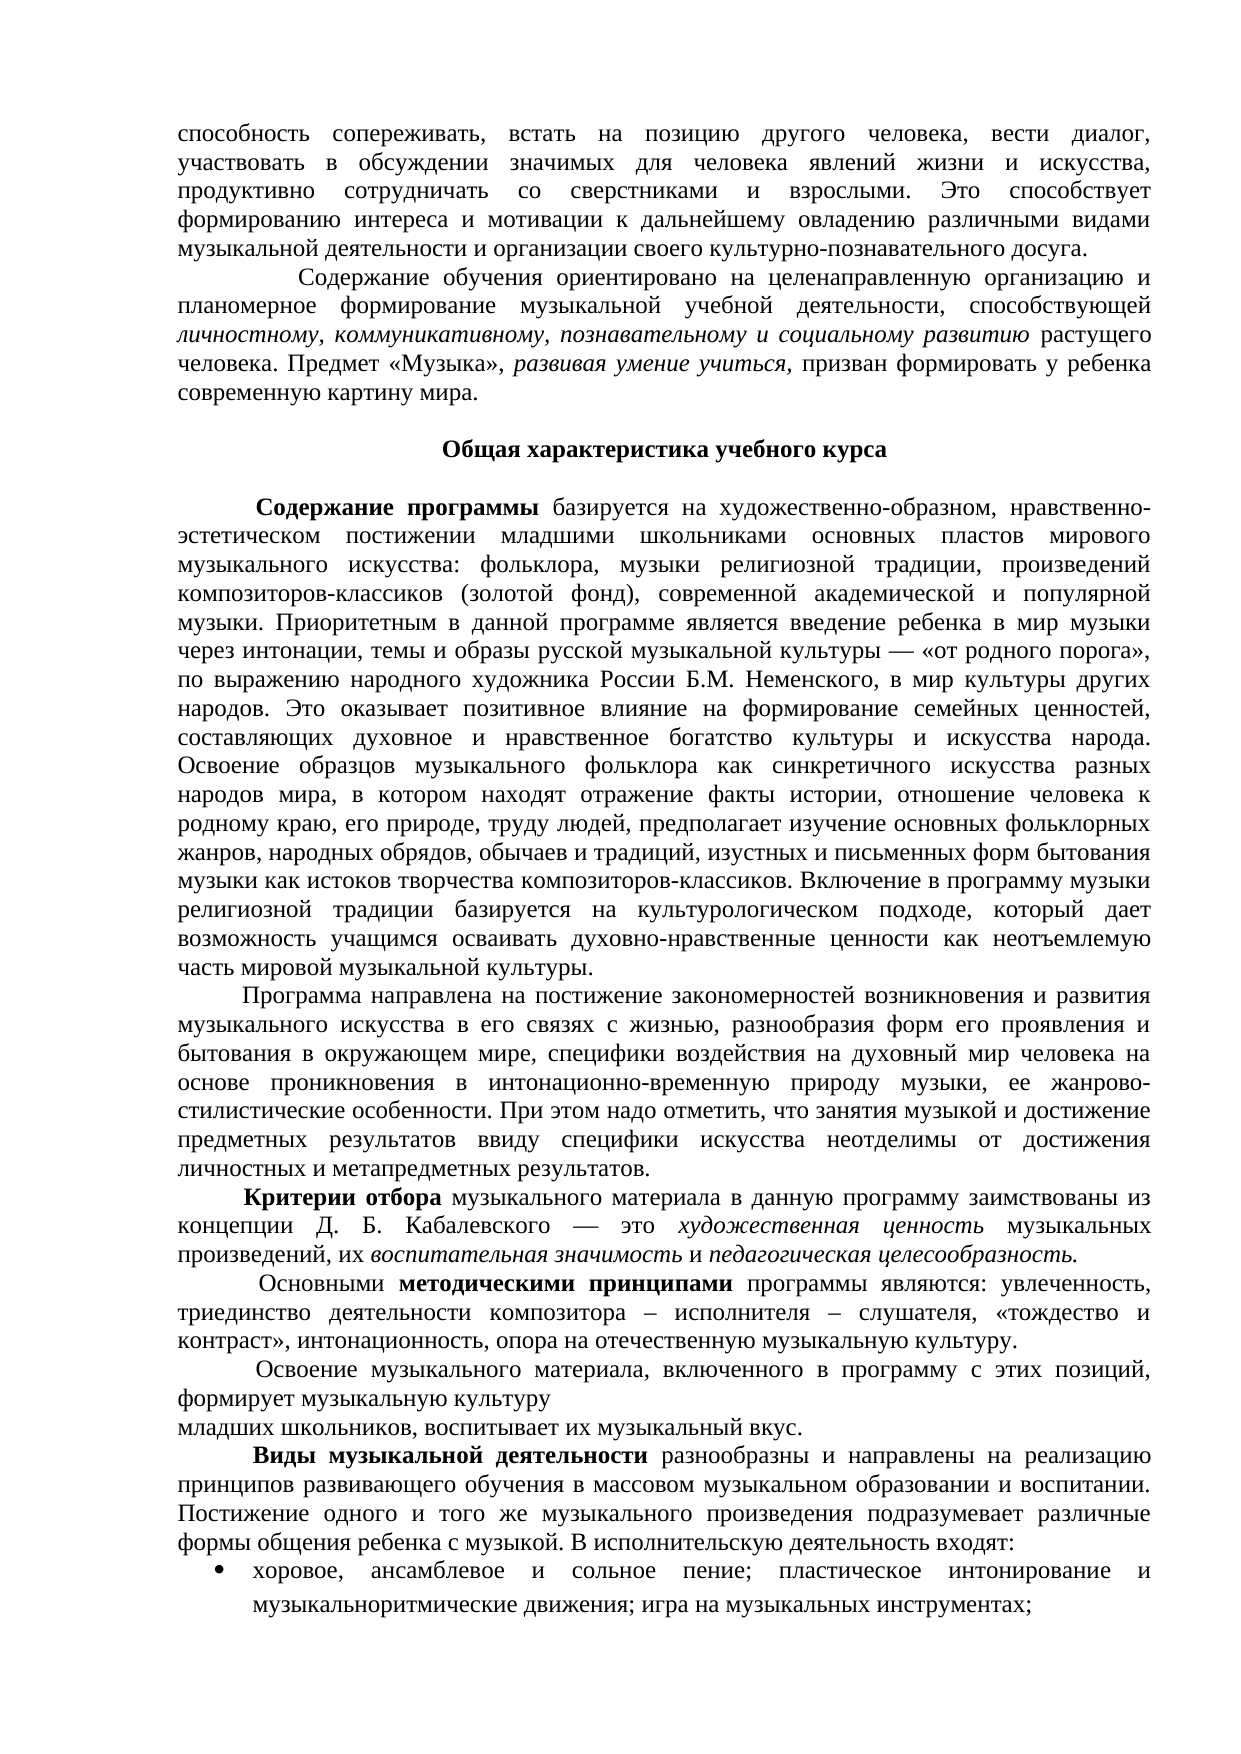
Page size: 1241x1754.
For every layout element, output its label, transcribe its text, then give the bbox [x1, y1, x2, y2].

text Виды музыкальной деятельности разнообразны и направлены на реализацию принципов развивающего обучения в массовом музыкальном образовании и воспитании. Постижение одного и того же музыкального произведения подразумевает различные формы общения ребенка с музыкой. В исполнительскую деятельность входят: [177, 1441, 1152, 1556]
text Содержание программы базируется на художественно-образном, нравственно-эстетическом постижении младшими школьниками основных пластов мирового музыкального искусства: фольклора, музыки религиозной традиции, произведений композиторов-классиков (золотой фонд), современной академической и популярной музыки. Приоритетным в данной программе является введение ребенка в мир музыки через интонации, темы и образы русской музыкальной культуры — «от родного порога», по выражению народного художника России Б.М. Неменского, в мир культуры других народов. Это оказывает позитивное влияние на формирование семейных ценностей, составляющих духовное и нравственное богатство культуры и искусства народа. Освоение образцов музыкального фольклора как синкретичного искусства разных народов мира, в котором находят отражение факты истории, отношение человека к родному краю, его природе, труду людей, предполагает изучение основных фольклорных жанров, народных обрядов, обычаев и традиций, изустных и письменных форм бытования музыки как истоков творчества композиторов-классиков. Включение в программу музыки религиозной традиции базируется на культурологическом подходе, который дает возможность учащимся осваивать духовно-нравственные ценности как неотъемлемую часть мировой музыкальной культуры. [177, 492, 1152, 981]
text Программа направлена на постижение закономерностей возникновения и развития музыкального искусства в его связях с жизнью, разнообразия форм его проявления и бытования в окружающем мире, специфики воздействия на духовный мир человека на основе проникновения в интонационно-временную природу музыки, ее жанрово-стилистические особенности. При этом надо отметить, что занятия музыкой и достижение предметных результатов ввиду специфики искусства неотделимы от достижения личностных и метапредметных результатов. [177, 981, 1152, 1182]
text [177, 118, 1152, 262]
list хоровое, ансамблевое и сольное пение; пластическое интонирование и музыкальноритмические движения; игра на музыкальных инструментах; [215, 1556, 1152, 1617]
text Содержание обучения ориентировано на целенаправленную организацию и планомерное формирование музыкальной учебной деятельности, способствующей личностному, коммуникативному, познавательному и социальному развитию растущего человека. Предмет «Музыка», развивая умение учиться, призван формировать у ребенка современную картину мира. [177, 262, 1152, 406]
text Основными методическими принципами программы являются: увлеченность, триединство деятельности композитора – исполнителя – слушателя, «тождество и контраст», интонационность, опора на отечественную музыкальную культуру. [177, 1268, 1152, 1354]
text Критерии отбора музыкального материала в данную программу заимствованы из концепции Д. Б. Кабалевского — это художественная ценность музыкальных произведений, их воспитательная значимость и педагогическая целесообразность. [177, 1182, 1152, 1268]
text Общая характеристика учебного курса [177, 434, 1152, 463]
text Освоение музыкального материала, включенного в программу с этих позиций, формирует музыкальную культуру [177, 1354, 1152, 1412]
text младших школьников, воспитывает их музыкальный вкус. [177, 1412, 1152, 1441]
